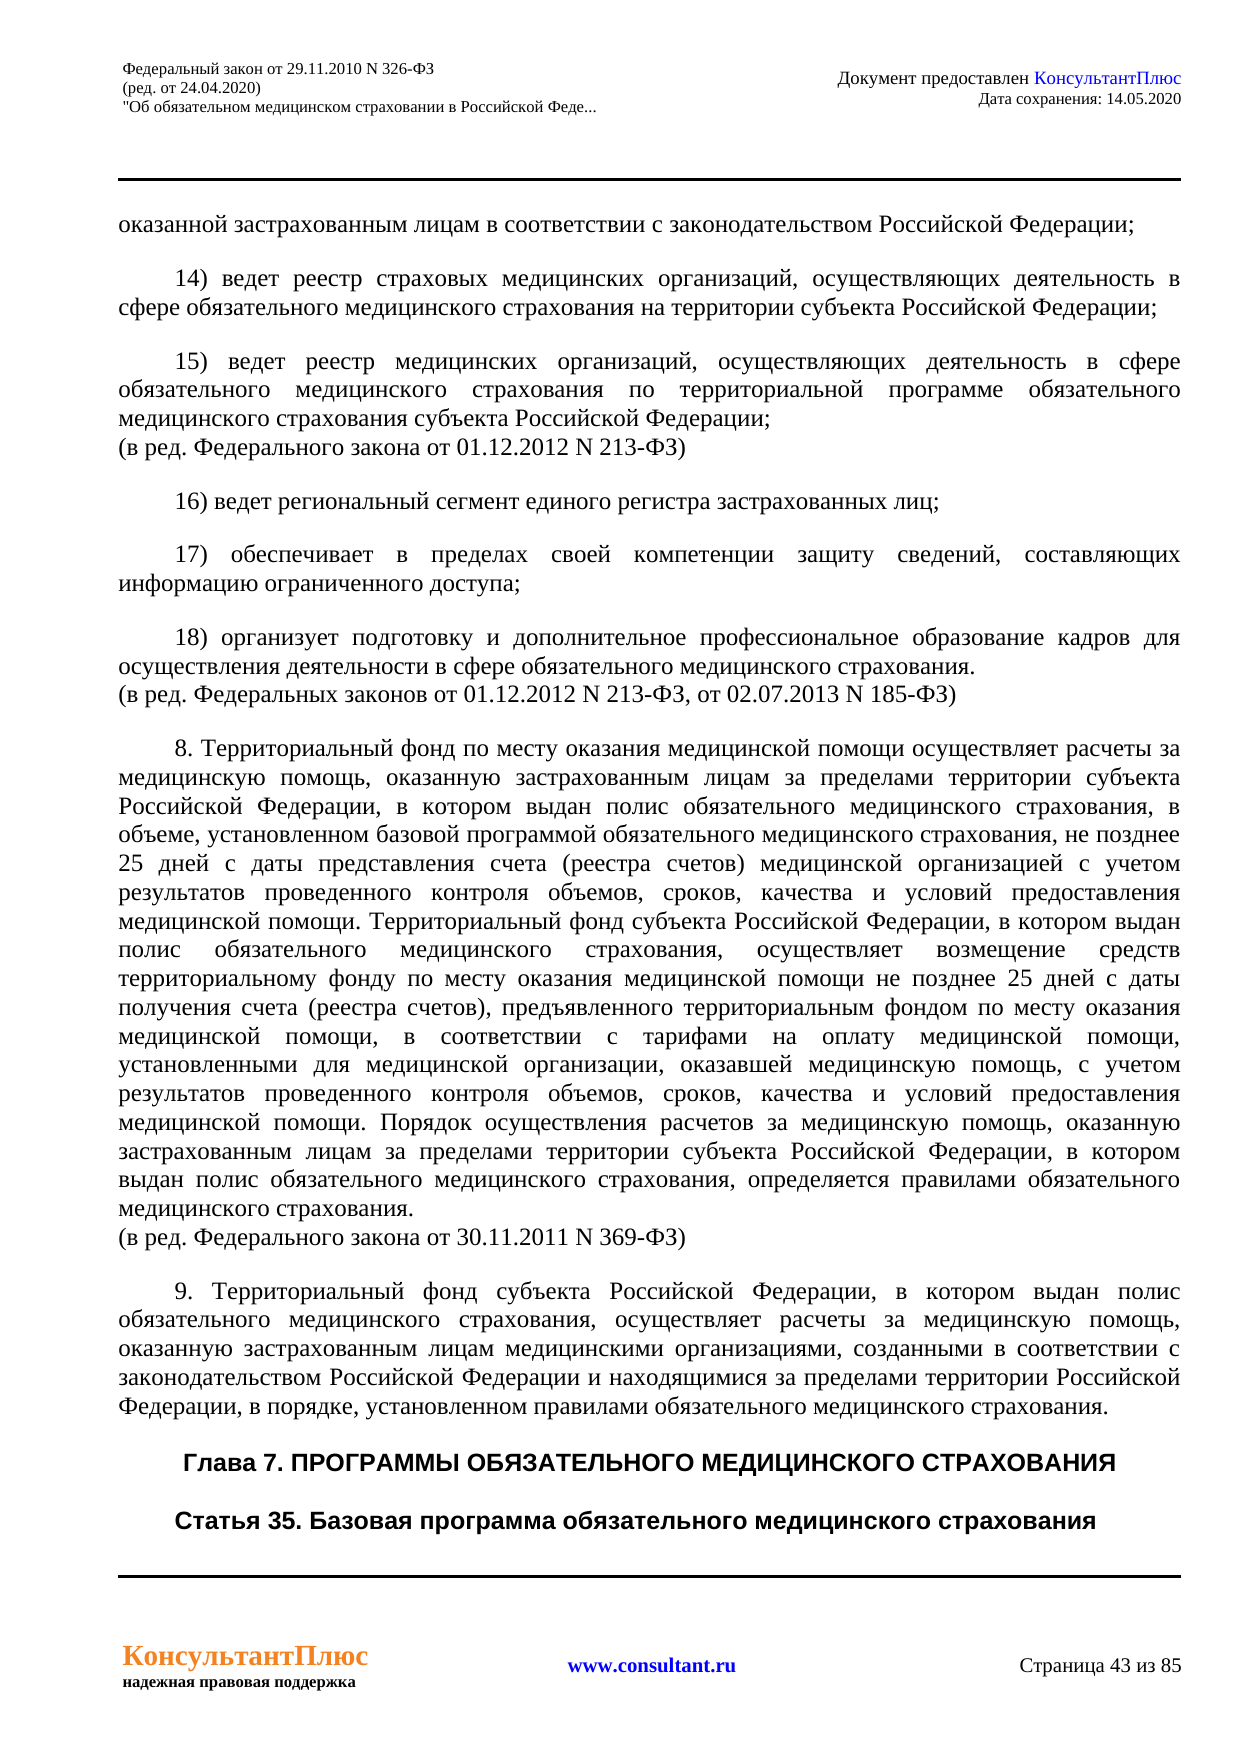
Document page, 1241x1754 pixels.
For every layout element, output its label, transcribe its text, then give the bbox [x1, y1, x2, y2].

text 18) организует подготовку и дополнительное профессиональное образование кадров для осуществления деятельности в сфере обязательного медицинского страхования. [118, 622, 1181, 679]
title Глава 7. ПРОГРАММЫ ОБЯЗАТЕЛЬНОГО МЕДИЦИНСКОГО СТРАХОВАНИЯ [118, 1448, 1181, 1477]
text 14) ведет реестр страховых медицинских организаций, осуществляющих деятельность в сфере обязательного медицинского страхования на территории субъекта Российской Федерации; [118, 263, 1181, 321]
text 8. Территориальный фонд по месту оказания медицинской помощи осуществляет расчеты за медицинскую помощь, оказанную застрахованным лицам за пределами территории субъекта Российской Федерации, в котором выдан полис обязательного медицинского страхования, в объеме, установленном базовой программой обязательного медицинского страхования, не позднее 25 дней с даты представления счета (реестра счетов) медицинской организацией с учетом результатов проведенного контроля объемов, сроков, качества и условий предоставления медицинской помощи. Территориальный фонд субъекта Российской Федерации, в котором выдан полис обязательного медицинского страхования, осуществляет возмещение средств территориальному фонду по месту оказания медицинской помощи не позднее 25 дней с даты получения счета (реестра счетов), предъявленного территориальным фондом по месту оказания медицинской помощи, в соответствии с тарифами на оплату медицинской помощи, установленными для медицинской организации, оказавшей медицинскую помощь, с учетом результатов проведенного контроля объемов, сроков, качества и условий предоставления медицинской помощи. Порядок осуществления расчетов за медицинскую помощь, оказанную застрахованным лицам за пределами территории субъекта Российской Федерации, в котором выдан полис обязательного медицинского страхования, определяется правилами обязательного медицинского страхования. [118, 733, 1181, 1222]
text 17) обеспечивает в пределах своей компетенции защиту сведений, составляющих информацию ограниченного доступа; [118, 539, 1181, 597]
text 16) ведет региональный сегмент единого регистра застрахованных лиц; [118, 486, 1181, 514]
text 9. Территориальный фонд субъекта Российской Федерации, в котором выдан полис обязательного медицинского страхования, осуществляет расчеты за медицинскую помощь, оказанную застрахованным лицам медицинскими организациями, созданными в соответствии с законодательством Российской Федерации и находящимися за пределами территории Российской Федерации, в порядке, установленном правилами обязательного медицинского страхования. [118, 1276, 1181, 1419]
text (в ред. Федерального закона от 30.11.2011 N 369-ФЗ) [118, 1222, 1181, 1251]
text (в ред. Федерального закона от 01.12.2012 N 213-ФЗ) [118, 432, 1181, 461]
text (в ред. Федеральных законов от 01.12.2012 N 213-ФЗ, от 02.07.2013 N 185-ФЗ) [118, 679, 1181, 708]
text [118, 209, 1181, 238]
title Статья 35. Базовая программа обязательного медицинского страхования [118, 1506, 1181, 1534]
text 15) ведет реестр медицинских организаций, осуществляющих деятельность в сфере обязательного медицинского страхования по территориальной программе обязательного медицинского страхования субъекта Российской Федерации; [118, 346, 1181, 432]
